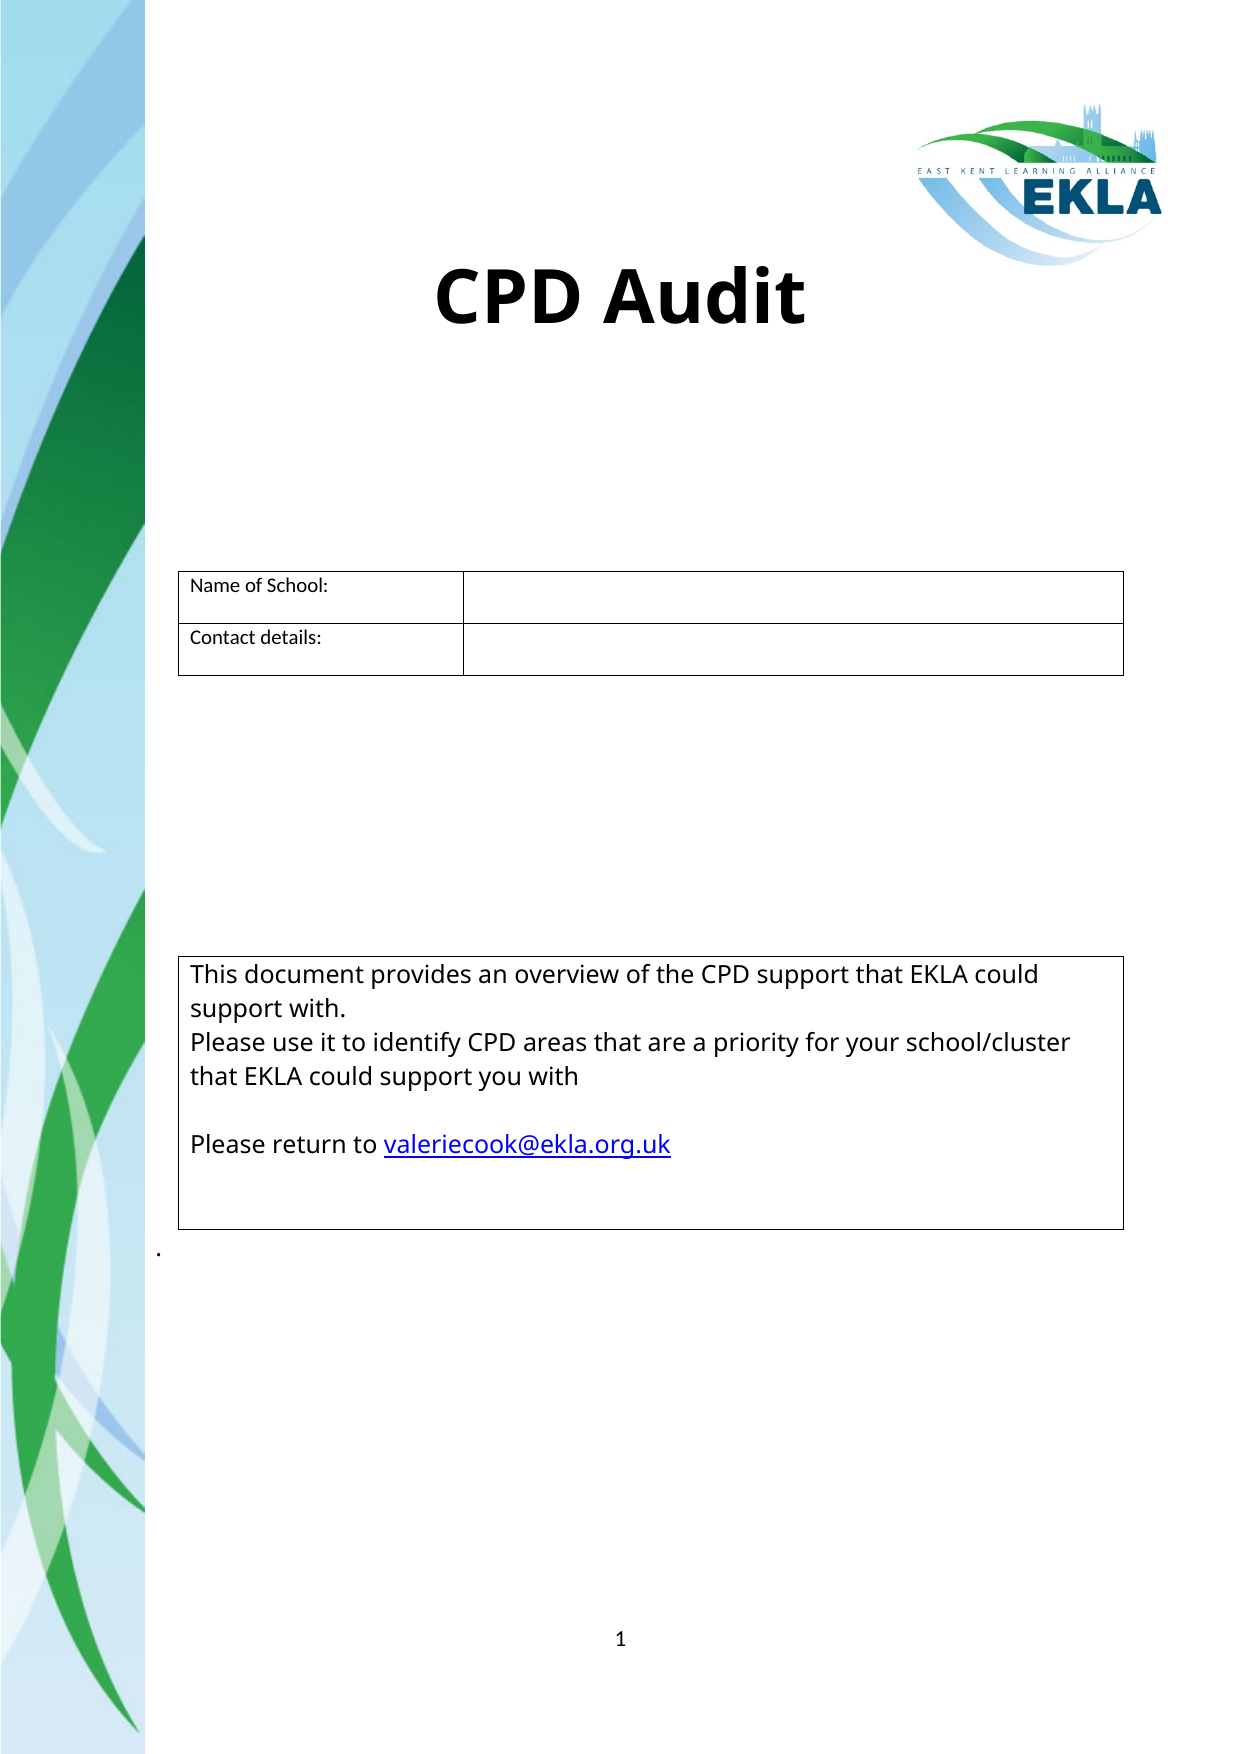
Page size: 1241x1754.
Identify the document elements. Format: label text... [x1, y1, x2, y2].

text . [155, 1230, 1165, 1264]
table_header This document provides an overview of the CPD support that EKLA could support with. Please use it to identify CPD areas that are a priority for your school/cluster that EKLA could support you with Please return to valeriecook@ekla.org.uk [179, 957, 1123, 1229]
table_header Name of School: [179, 572, 463, 623]
text CPD Audit [75, 244, 1165, 346]
picture [912, 101, 1166, 266]
table_cell Contact details: [179, 624, 463, 675]
table_header [464, 572, 1123, 623]
table_cell [464, 624, 1123, 675]
picture [0, 0, 145, 1754]
